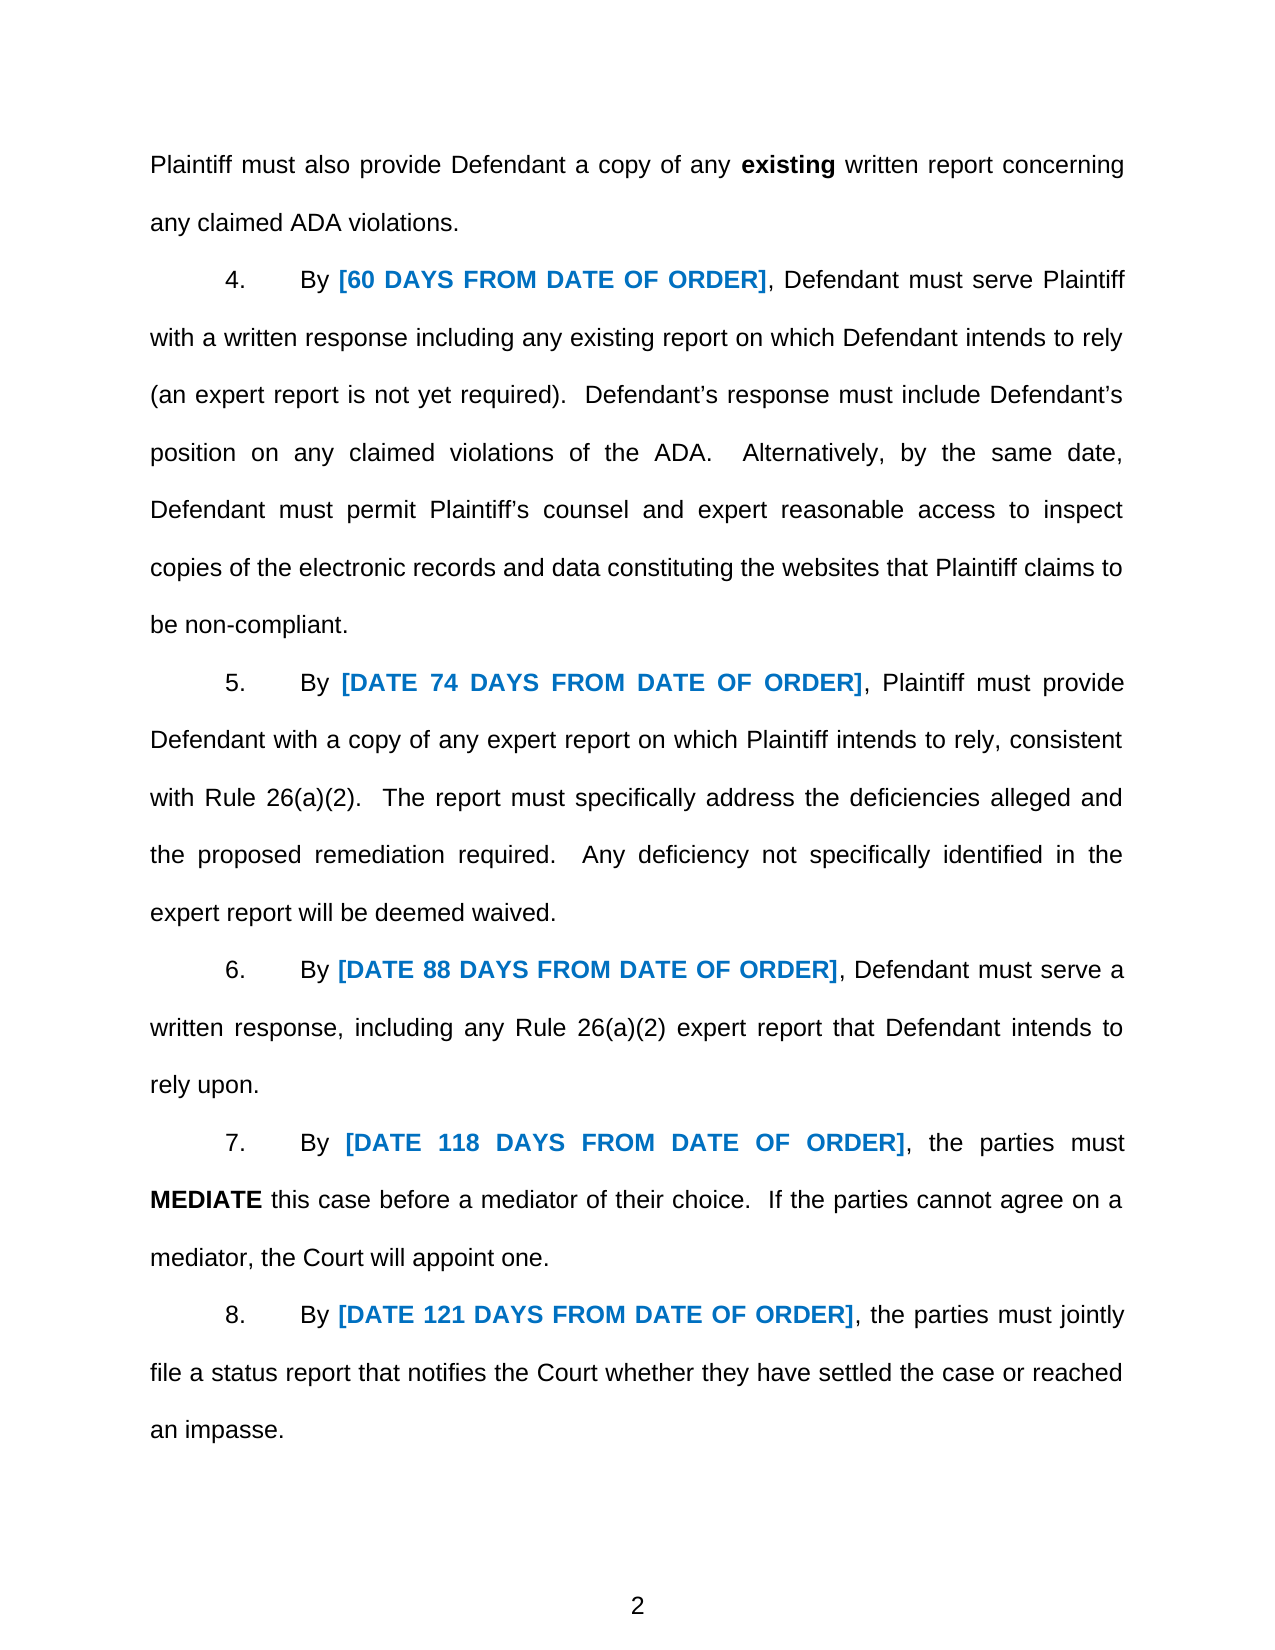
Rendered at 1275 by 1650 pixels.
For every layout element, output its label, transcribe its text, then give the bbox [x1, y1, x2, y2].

list By [DATE 121 DAYS FROM DATE OF ORDER], the parties must jointly file a status report that notifies the Court whether they have settled the case or reached an impasse. [150, 1300, 1125, 1444]
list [150, 150, 1125, 236]
list By [DATE 118 DAYS FROM DATE OF ORDER], the parties must MEDIATE this case before a mediator of their choice. If the parties cannot agree on a mediator, the Court will appoint one. [150, 1127, 1125, 1271]
list By [DATE 74 DAYS FROM DATE OF ORDER], Plaintiff must provide Defendant with a copy of any expert report on which Plaintiff intends to rely, consistent with Rule 26(a)(2). The report must specifically address the deficiencies alleged and the proposed remediation required. Any deficiency not specifically identified in the expert report will be deemed waived. [150, 667, 1125, 926]
list By [60 DAYS FROM DATE OF ORDER], Defendant must serve Plaintiff with a written response including any existing report on which Defendant intends to rely (an expert report is not yet required). Defendant’s response must include Defendant’s position on any claimed violations of the ADA. Alternatively, by the same date, Defendant must permit Plaintiff’s counsel and expert reasonable access to inspect copies of the electronic records and data constituting the websites that Plaintiff claims to be non-compliant. [150, 265, 1125, 639]
list By [DATE 88 DAYS FROM DATE OF ORDER], Defendant must serve a written response, including any Rule 26(a)(2) expert report that Defendant intends to rely upon. [150, 955, 1125, 1099]
